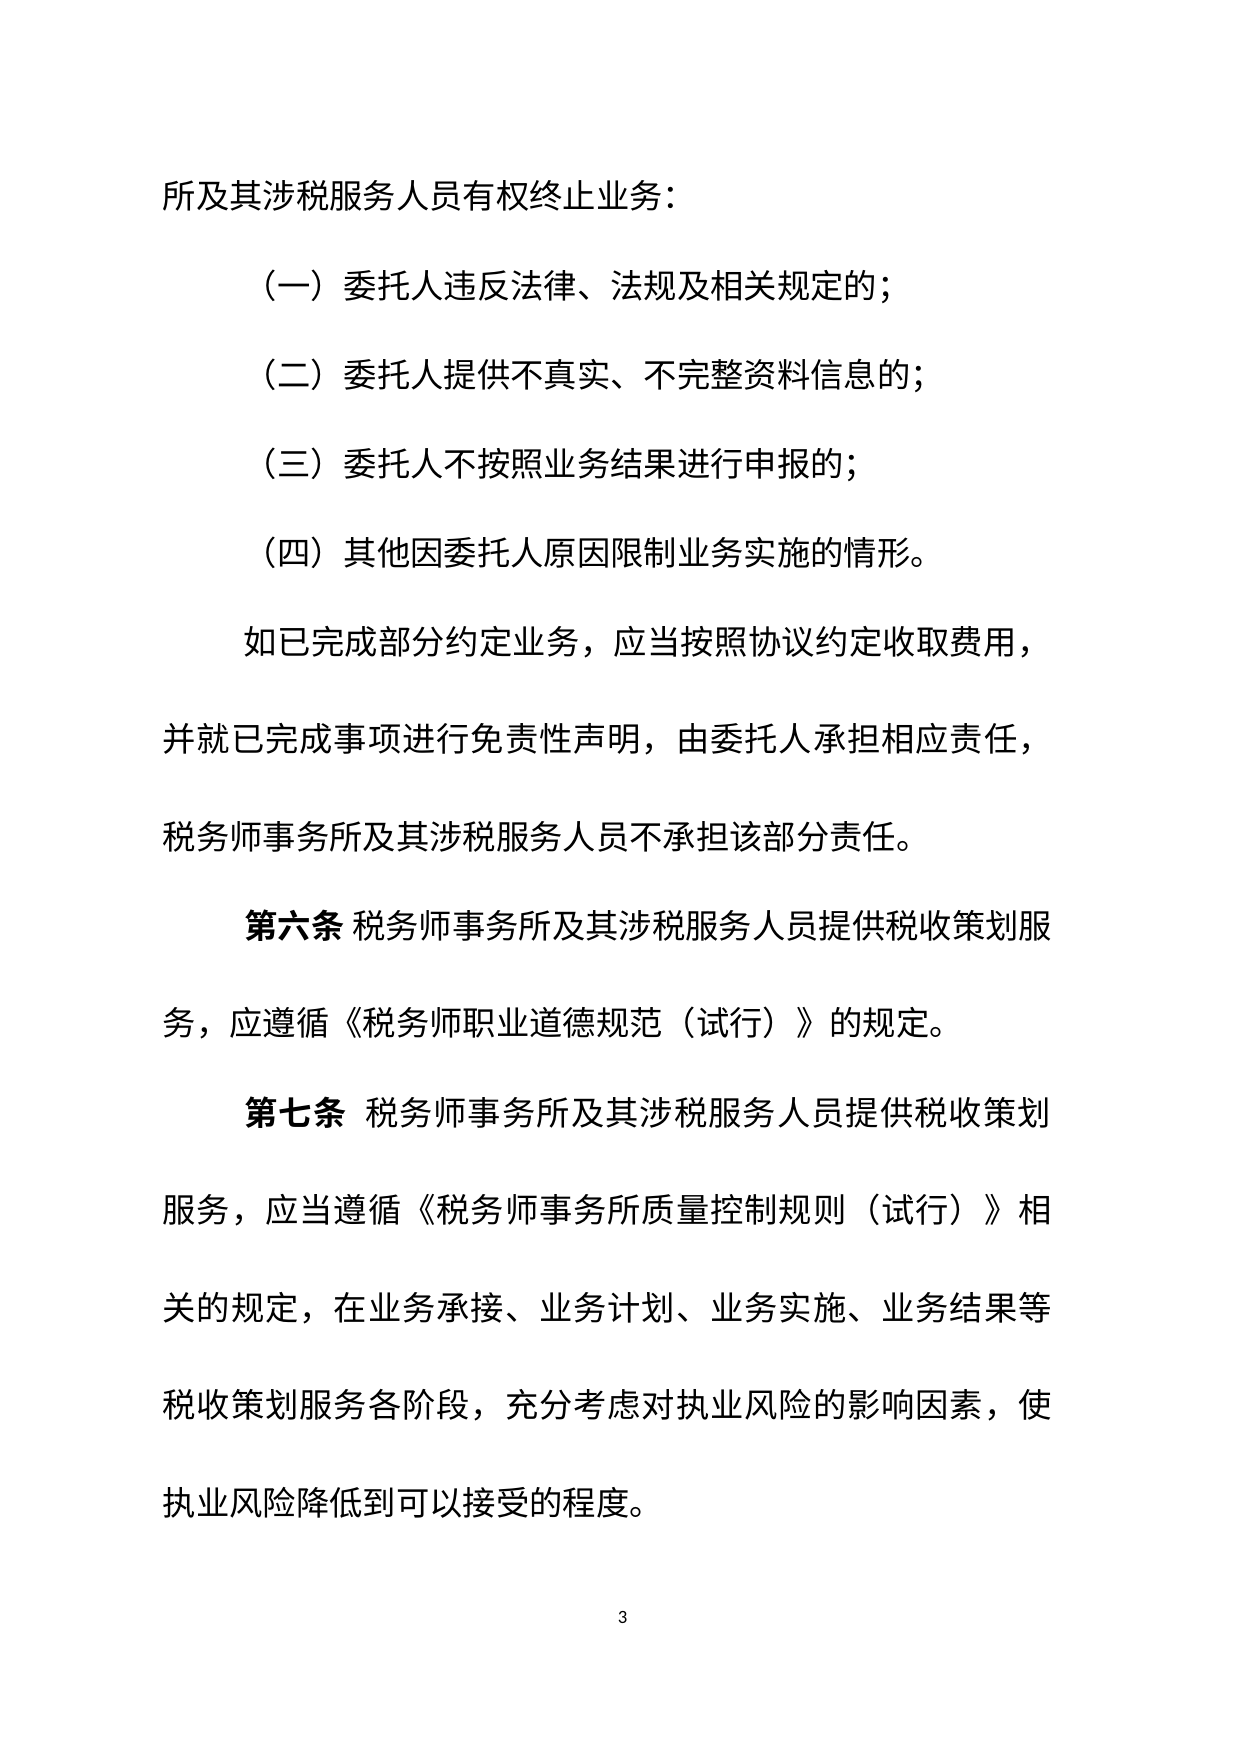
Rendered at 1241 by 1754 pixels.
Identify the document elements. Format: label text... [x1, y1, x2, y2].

text （一）委托人违反法律、法规及相关规定的； [162, 251, 1053, 316]
text （二）委托人提供不真实、不完整资料信息的； [162, 340, 1053, 405]
text 如已完成部分约定业务，应当按照协议约定收取费用，并就已完成事项进行免责性声明，由委托人承担相应责任，税务师事务所及其涉税服务人员不承担该部分责任。 [162, 607, 1053, 867]
text （四）其他因委托人原因限制业务实施的情形。 [162, 518, 1053, 583]
text 第七条 税务师事务所及其涉税服务人员提供税收策划服务，应当遵循《税务师事务所质量控制规则（试行）》相关的规定，在业务承接、业务计划、业务实施、业务结果等税收策划服务各阶段，充分考虑对执业风险的影响因素，使执业风险降低到可以接受的程度。 [162, 1078, 1053, 1533]
text 第六条 税务师事务所及其涉税服务人员提供税收策划服务，应遵循《税务师职业道德规范（试行）》的规定。 [162, 891, 1053, 1054]
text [162, 162, 1053, 227]
text （三）委托人不按照业务结果进行申报的； [162, 429, 1053, 494]
